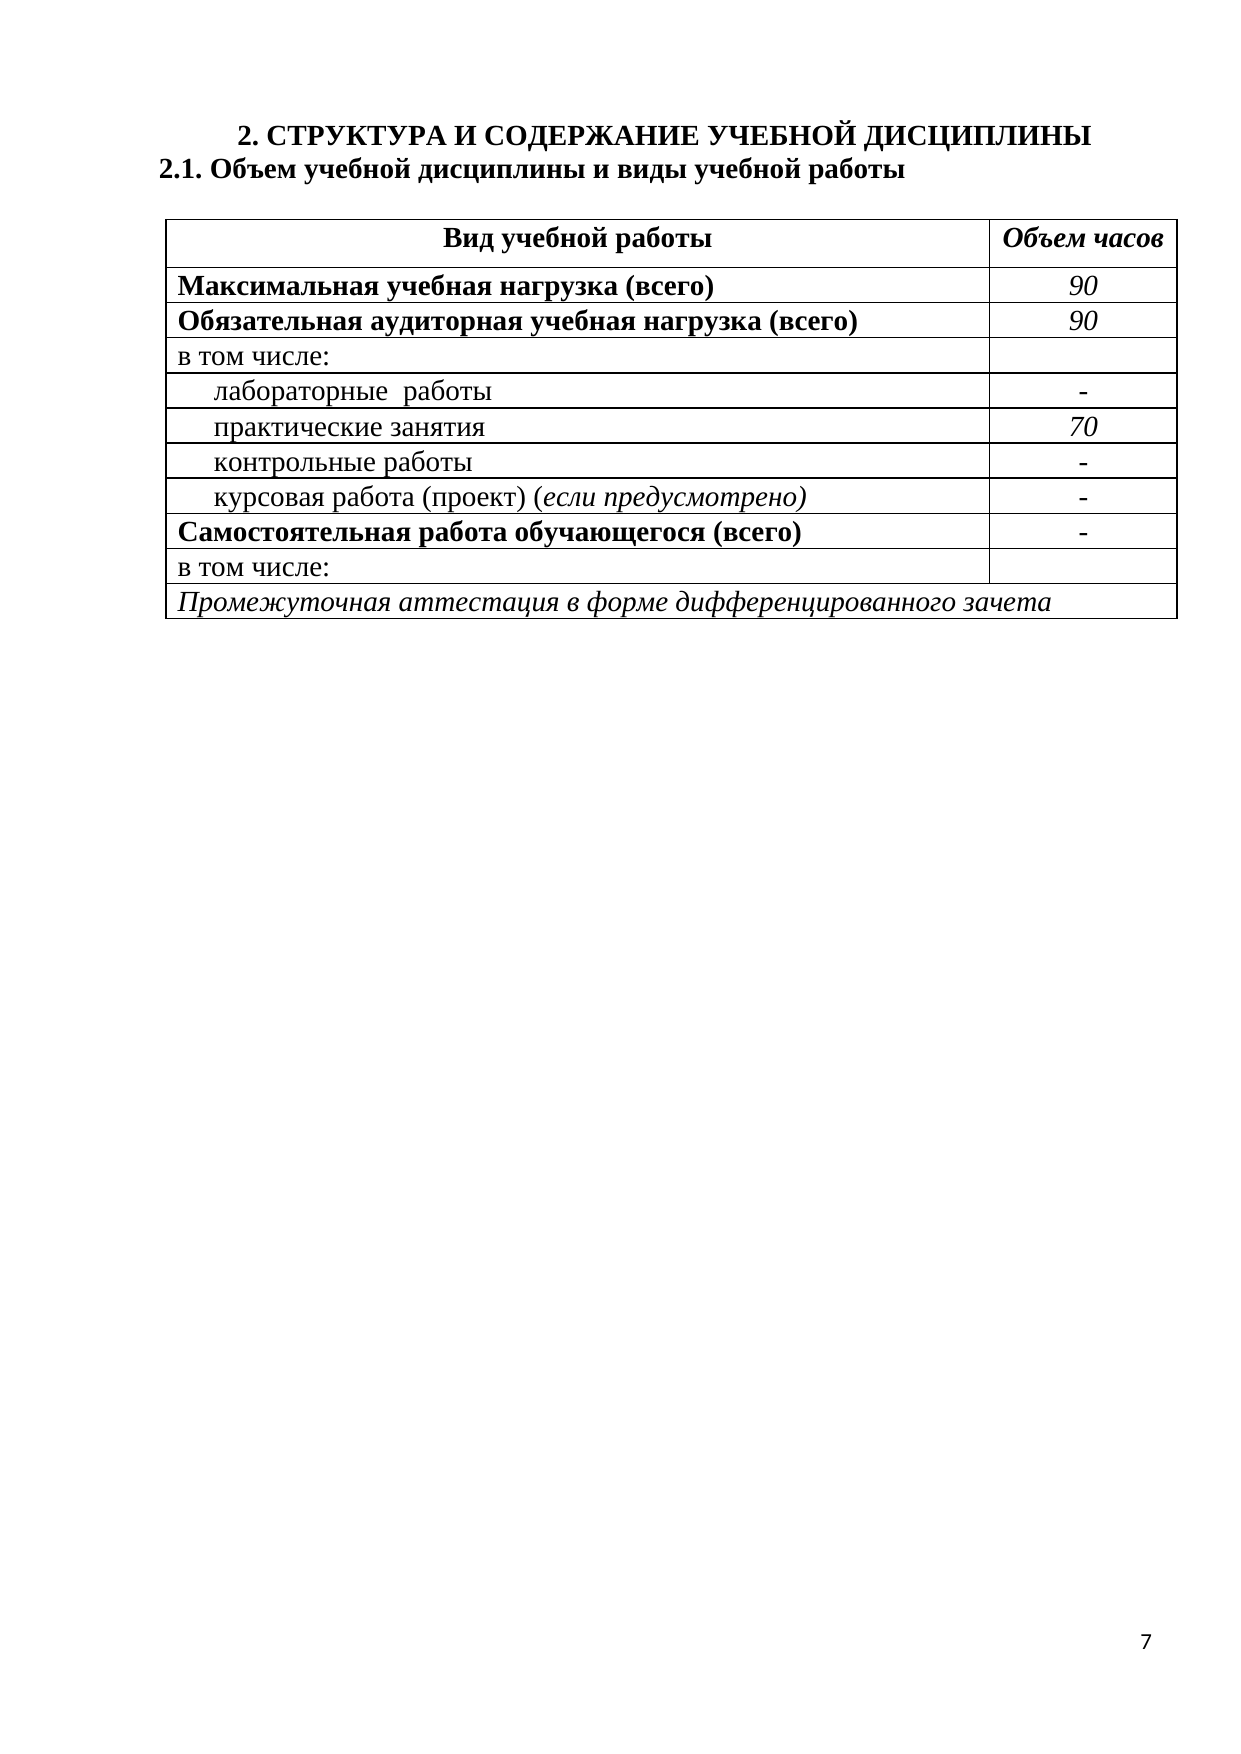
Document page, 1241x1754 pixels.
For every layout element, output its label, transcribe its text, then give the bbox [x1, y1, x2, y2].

table_cell практические занятия [167, 409, 989, 442]
table_cell - [990, 514, 1176, 547]
table_cell [990, 549, 1176, 583]
table_cell - [990, 479, 1176, 512]
table_cell в том числе: [167, 549, 989, 583]
table_cell Обязательная аудиторная учебная нагрузка (всего) [167, 303, 989, 337]
table_cell Промежуточная аттестация в форме дифференцированного зачета [167, 584, 1176, 618]
text 2.1. Объем учебной дисциплины и виды учебной работы [158, 152, 1152, 185]
table_cell Самостоятельная работа обучающегося (всего) [167, 514, 989, 547]
table_cell 90 [990, 303, 1176, 337]
table_header Вид учебной работы [167, 220, 989, 267]
table_cell - [990, 444, 1176, 477]
table_cell лабораторные работы [167, 374, 989, 407]
text 2. СТРУКТУРА И СОДЕРЖАНИЕ УЧЕБНОЙ ДИСЦИПЛИНЫ [177, 118, 1152, 152]
table_header Объем часов [990, 220, 1176, 267]
table_cell контрольные работы [167, 444, 989, 477]
table_cell в том числе: [167, 338, 989, 372]
table_cell [990, 338, 1176, 372]
table_cell 90 [990, 268, 1176, 302]
table_cell Максимальная учебная нагрузка (всего) [167, 268, 989, 302]
table_cell курсовая работа (проект) (если предусмотрено) [167, 479, 989, 512]
table_cell 70 [990, 409, 1176, 442]
table_cell - [990, 374, 1176, 407]
